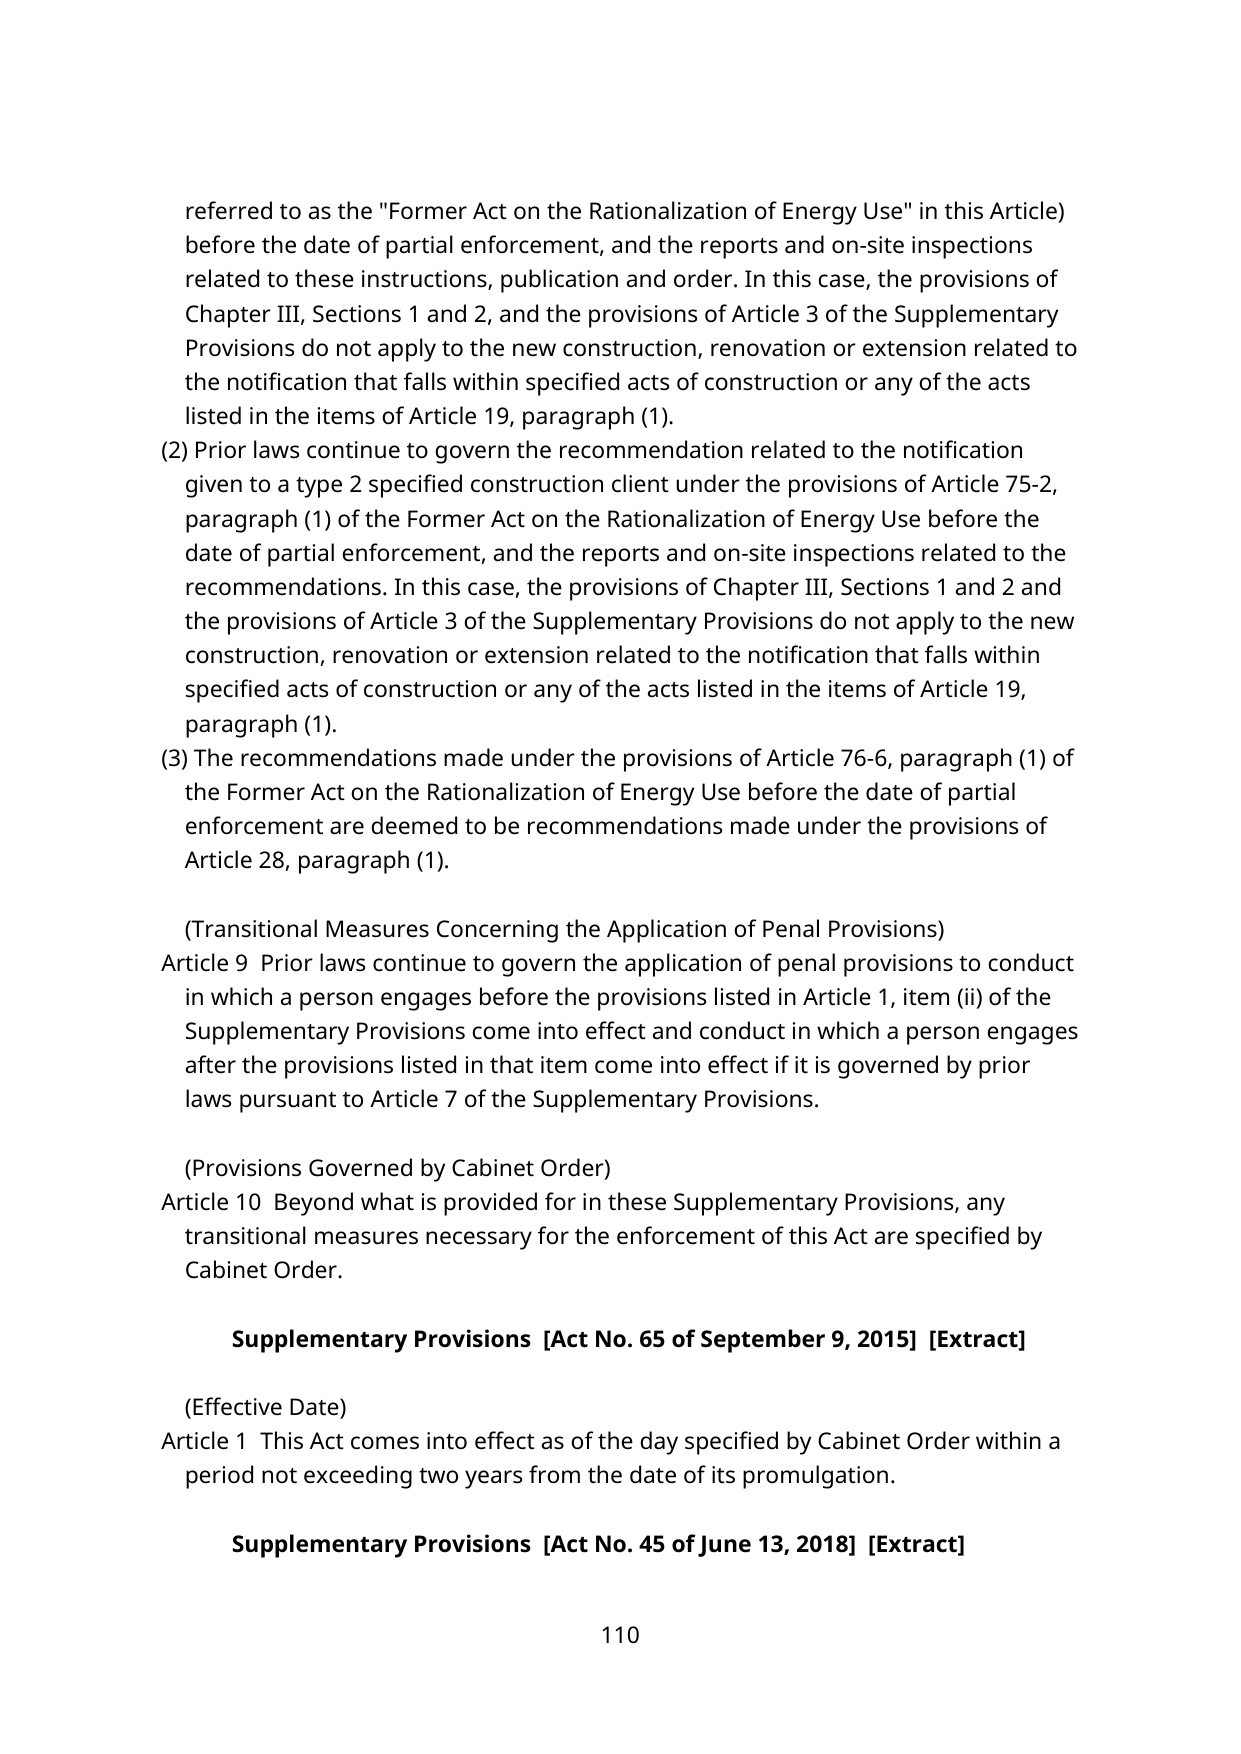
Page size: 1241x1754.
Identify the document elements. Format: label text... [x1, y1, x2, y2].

text (Effective Date) [184, 1389, 1079, 1424]
text Article 1 This Act comes into effect as of the day specified by Cabinet Order within a period not exceeding two years from the date of its promulgation. [161, 1424, 1079, 1492]
text Supplementary Provisions [Act No. 65 of September 9, 2015] [Extract] [230, 1321, 1079, 1355]
text (3) The recommendations made under the provisions of Article 76-6, paragraph (1) of the Former Act on the Rationalization of Energy Use before the date of partial enforcement are deemed to be recommendations made under the provisions of Article 28, paragraph (1). [161, 740, 1079, 877]
text Article 9 Prior laws continue to govern the application of penal provisions to conduct in which a person engages before the provisions listed in Article 1, item (ii) of the Supplementary Provisions come into effect and conduct in which a person engages after the provisions listed in that item come into effect if it is governed by prior laws pursuant to Article 7 of the Supplementary Provisions. [161, 945, 1079, 1116]
text Article 10 Beyond what is provided for in these Supplementary Provisions, any transitional measures necessary for the enforcement of this Act are specified by Cabinet Order. [161, 1184, 1079, 1287]
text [161, 194, 1079, 433]
text (2) Prior laws continue to govern the recommendation related to the notification given to a type 2 specified construction client under the provisions of Article 75-2, paragraph (1) of the Former Act on the Rationalization of Energy Use before the date of partial enforcement, and the reports and on-site inspections related to the recommendations. In this case, the provisions of Chapter III, Sections 1 and 2 and the provisions of Article 3 of the Supplementary Provisions do not apply to the new construction, renovation or extension related to the notification that falls within specified acts of construction or any of the acts listed in the items of Article 19, paragraph (1). [161, 433, 1079, 740]
text Supplementary Provisions [Act No. 45 of June 13, 2018] [Extract] [230, 1526, 1079, 1560]
text (Provisions Governed by Cabinet Order) [184, 1150, 1079, 1184]
text (Transitional Measures Concerning the Application of Penal Provisions) [184, 911, 1079, 945]
